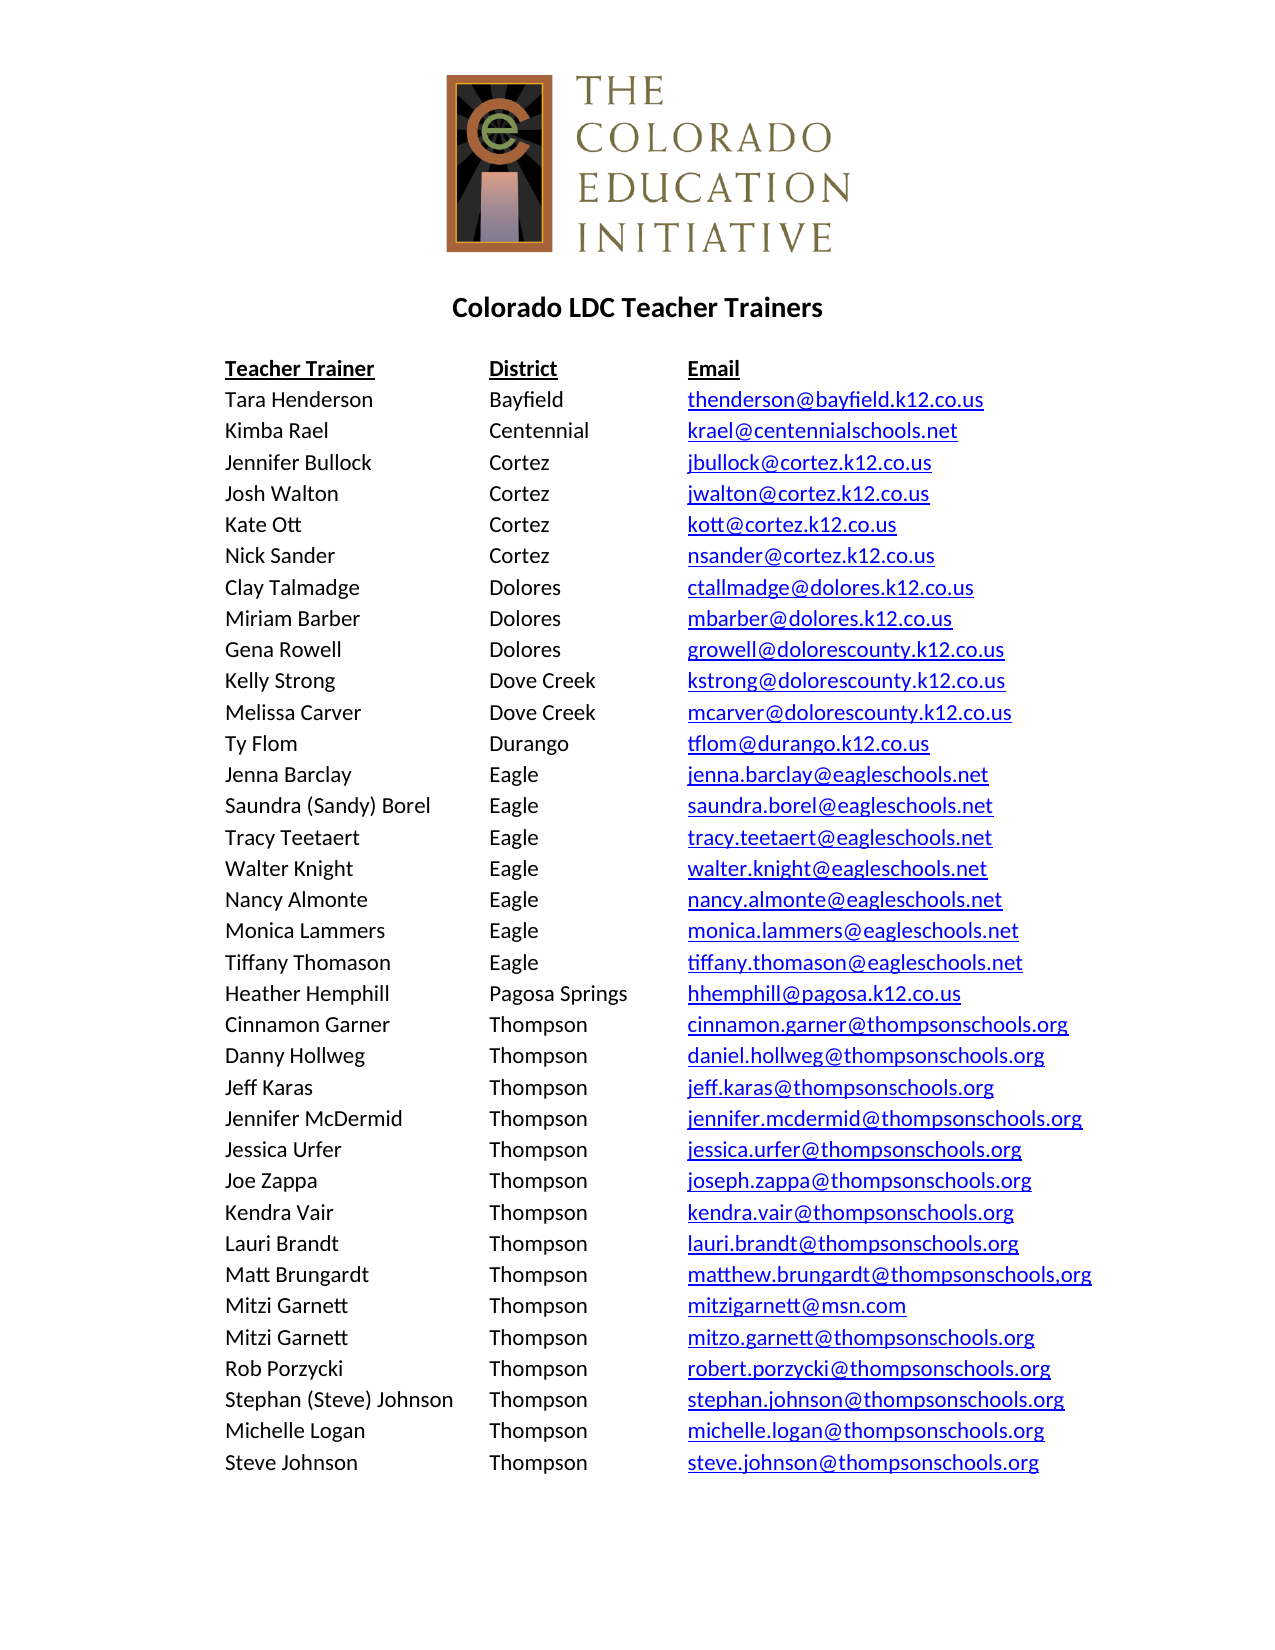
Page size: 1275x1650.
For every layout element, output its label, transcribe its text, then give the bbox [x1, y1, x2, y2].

table_cell Eagle [478, 945, 676, 976]
table_cell steve.johnson@thompsonschools.org [676, 1445, 1104, 1476]
table_cell Thompson [478, 1288, 676, 1319]
table_cell nsander@cortez.k12.co.us [676, 538, 1104, 569]
table_cell michelle.logan@thompsonschools.org [676, 1413, 1104, 1444]
picture [425, 75, 850, 264]
table_cell joseph.zappa@thompsonschools.org [676, 1163, 1104, 1194]
table_cell Thompson [478, 1163, 676, 1194]
table_cell Dolores [478, 570, 676, 601]
table_cell tflom@durango.k12.co.us [676, 726, 1104, 757]
table_cell Thompson [478, 1007, 676, 1038]
table_cell Cortez [478, 445, 676, 476]
table_cell kstrong@dolorescounty.k12.co.us [676, 663, 1104, 694]
table_cell jenna.barclay@eagleschools.net [676, 757, 1104, 788]
table_cell Thompson [478, 1195, 676, 1226]
table_cell Kendra Vair [214, 1195, 478, 1226]
table_cell Lauri Brandt [214, 1226, 478, 1257]
table_cell Tara Henderson [214, 382, 478, 413]
table_cell walter.knight@eagleschools.net [676, 851, 1104, 882]
table_cell Thompson [478, 1257, 676, 1288]
table_cell jbullock@cortez.k12.co.us [676, 445, 1104, 476]
table_cell monica.lammers@eagleschools.net [676, 913, 1104, 944]
table_header Teacher Trainer [214, 351, 478, 382]
table_cell Walter Knight [214, 851, 478, 882]
table_cell Jennifer Bullock [214, 445, 478, 476]
table_cell robert.porzycki@thompsonschools.org [676, 1351, 1104, 1382]
table_cell kott@cortez.k12.co.us [676, 507, 1104, 538]
table_cell Dove Creek [478, 663, 676, 694]
table_cell Stephan (Steve) Johnson [214, 1382, 478, 1413]
table_cell Thompson [478, 1101, 676, 1132]
table_cell jennifer.mcdermid@thompsonschools.org [676, 1101, 1104, 1132]
table_cell mbarber@dolores.k12.co.us [676, 601, 1104, 632]
table_cell Melissa Carver [214, 695, 478, 726]
table_cell Nancy Almonte [214, 882, 478, 913]
table_cell lauri.brandt@thompsonschools.org [676, 1226, 1104, 1257]
table_cell Kate Ott [214, 507, 478, 538]
table_cell Centennial [478, 413, 676, 444]
table_cell jwalton@cortez.k12.co.us [676, 476, 1104, 507]
table_cell Clay Talmadge [214, 570, 478, 601]
table_cell Eagle [478, 851, 676, 882]
table_cell Gena Rowell [214, 632, 478, 663]
table_cell Bayfield [478, 382, 676, 413]
table_cell matthew.brungardt@thompsonschools,org [676, 1257, 1104, 1288]
table_cell tracy.teetaert@eagleschools.net [676, 820, 1104, 851]
table_cell Eagle [478, 882, 676, 913]
table_cell ctallmadge@dolores.k12.co.us [676, 570, 1104, 601]
table_cell Thompson [478, 1070, 676, 1101]
table_cell thenderson@bayfield.k12.co.us [676, 382, 1104, 413]
table_header Email [676, 351, 1104, 382]
table_cell Cortez [478, 476, 676, 507]
table_cell Durango [478, 726, 676, 757]
table_cell Thompson [478, 1351, 676, 1382]
table_cell krael@centennialschools.net [676, 413, 1104, 444]
table_cell saundra.borel@eagleschools.net [676, 788, 1104, 819]
table_cell Saundra (Sandy) Borel [214, 788, 478, 819]
table_cell Eagle [478, 788, 676, 819]
table_cell Cinnamon Garner [214, 1007, 478, 1038]
table_cell Thompson [478, 1320, 676, 1351]
text Colorado LDC Teacher Trainers [75, 289, 1200, 325]
table_cell Kelly Strong [214, 663, 478, 694]
table_cell Cortez [478, 538, 676, 569]
table_cell Heather Hemphill [214, 976, 478, 1007]
table_cell Dolores [478, 601, 676, 632]
table_cell Thompson [478, 1132, 676, 1163]
table_cell Eagle [478, 757, 676, 788]
table_cell Thompson [478, 1226, 676, 1257]
table_cell Tiffany Thomason [214, 945, 478, 976]
table_cell hhemphill@pagosa.k12.co.us [676, 976, 1104, 1007]
table_cell nancy.almonte@eagleschools.net [676, 882, 1104, 913]
table_cell Josh Walton [214, 476, 478, 507]
table_cell Cortez [478, 507, 676, 538]
table_cell Joe Zappa [214, 1163, 478, 1194]
table_cell Matt Brungardt [214, 1257, 478, 1288]
table_cell Eagle [478, 820, 676, 851]
table_cell Jessica Urfer [214, 1132, 478, 1163]
table_cell jessica.urfer@thompsonschools.org [676, 1132, 1104, 1163]
table_cell mcarver@dolorescounty.k12.co.us [676, 695, 1104, 726]
table_cell Thompson [478, 1413, 676, 1444]
table_cell Thompson [478, 1445, 676, 1476]
table_cell Rob Porzycki [214, 1351, 478, 1382]
table_cell Nick Sander [214, 538, 478, 569]
table_cell Pagosa Springs [478, 976, 676, 1007]
table_cell Miriam Barber [214, 601, 478, 632]
table_cell Tracy Teetaert [214, 820, 478, 851]
table_cell mitzo.garnett@thompsonschools.org [676, 1320, 1104, 1351]
table_cell Thompson [478, 1382, 676, 1413]
table_header District [478, 351, 676, 382]
table_cell growell@dolorescounty.k12.co.us [676, 632, 1104, 663]
table_cell daniel.hollweg@thompsonschools.org [676, 1038, 1104, 1069]
table_cell Eagle [478, 913, 676, 944]
table_cell Jenna Barclay [214, 757, 478, 788]
table_cell Thompson [478, 1038, 676, 1069]
table_cell Mitzi Garnett [214, 1320, 478, 1351]
table_cell Dove Creek [478, 695, 676, 726]
table_cell stephan.johnson@thompsonschools.org [676, 1382, 1104, 1413]
table_cell Monica Lammers [214, 913, 478, 944]
table_cell Jeff Karas [214, 1070, 478, 1101]
table_cell Michelle Logan [214, 1413, 478, 1444]
table_cell Mitzi Garnett [214, 1288, 478, 1319]
table_cell cinnamon.garner@thompsonschools.org [676, 1007, 1104, 1038]
table_cell Dolores [478, 632, 676, 663]
table_cell tiffany.thomason@eagleschools.net [676, 945, 1104, 976]
table_cell Steve Johnson [214, 1445, 478, 1476]
table_cell Ty Flom [214, 726, 478, 757]
table_cell kendra.vair@thompsonschools.org [676, 1195, 1104, 1226]
table_cell Jennifer McDermid [214, 1101, 478, 1132]
table_cell mitzigarnett@msn.com [676, 1288, 1104, 1319]
table_cell jeff.karas@thompsonschools.org [676, 1070, 1104, 1101]
table_cell Kimba Rael [214, 413, 478, 444]
table_cell Danny Hollweg [214, 1038, 478, 1069]
